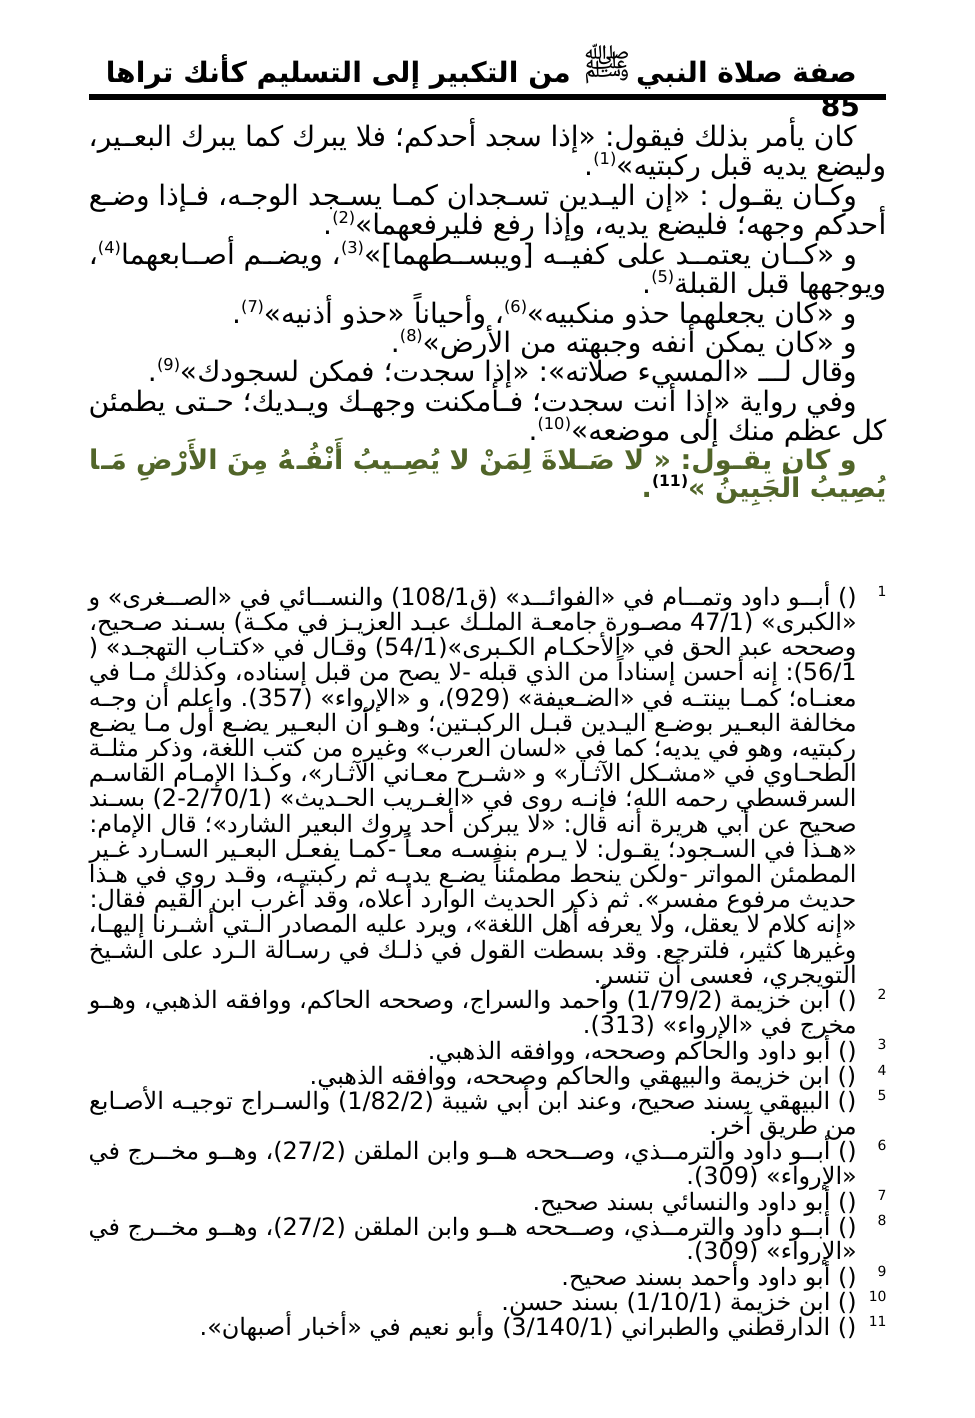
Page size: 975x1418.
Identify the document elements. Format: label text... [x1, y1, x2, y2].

text وكان يقول : «إن اليدين تسجدان كما يسجد الوجه، فإذا وضع أحدكم وجهه؛ فليضع يديه، وإذا رفع فليرفعهما»(). [89, 182, 886, 241]
text و «كان يجعلهما حذو منكبيه»()، وأحياناً «حذو أذنيه»(). [89, 300, 886, 329]
text و كان يقول: « لا صَلاةَ لِمَنْ لا يُصِيبُ أَنْفُهُ مِنَ الأَرْضِ مَا يُصِيبُ الْجَبِينُ »(). [89, 447, 886, 503]
text وفي رواية «إذا أنت سجدت؛ فأمكنت وجهك ويديك؛ حتى يطمئن كل عظم منك إلى موضعه»(). [89, 388, 886, 447]
text و «كان يعتمد على كفيه [ويبسطهما]»()، ويضم أصابعهما()، ويوجهها قبل القبلة(). [89, 241, 886, 300]
text وقال لـــ «المسيء صلاته»: «إذا سجدت؛ فمكن لسجودك»(). [89, 358, 886, 388]
text و «كان يمكن أنفه وجبهته من الأرض»(). [89, 329, 886, 358]
text كان يأمر بذلك فيقول: «إذا سجد أحدكم؛ فلا يبرك كما يبرك البعير، وليضع يديه قبل ركبتيه»(). [89, 123, 886, 182]
